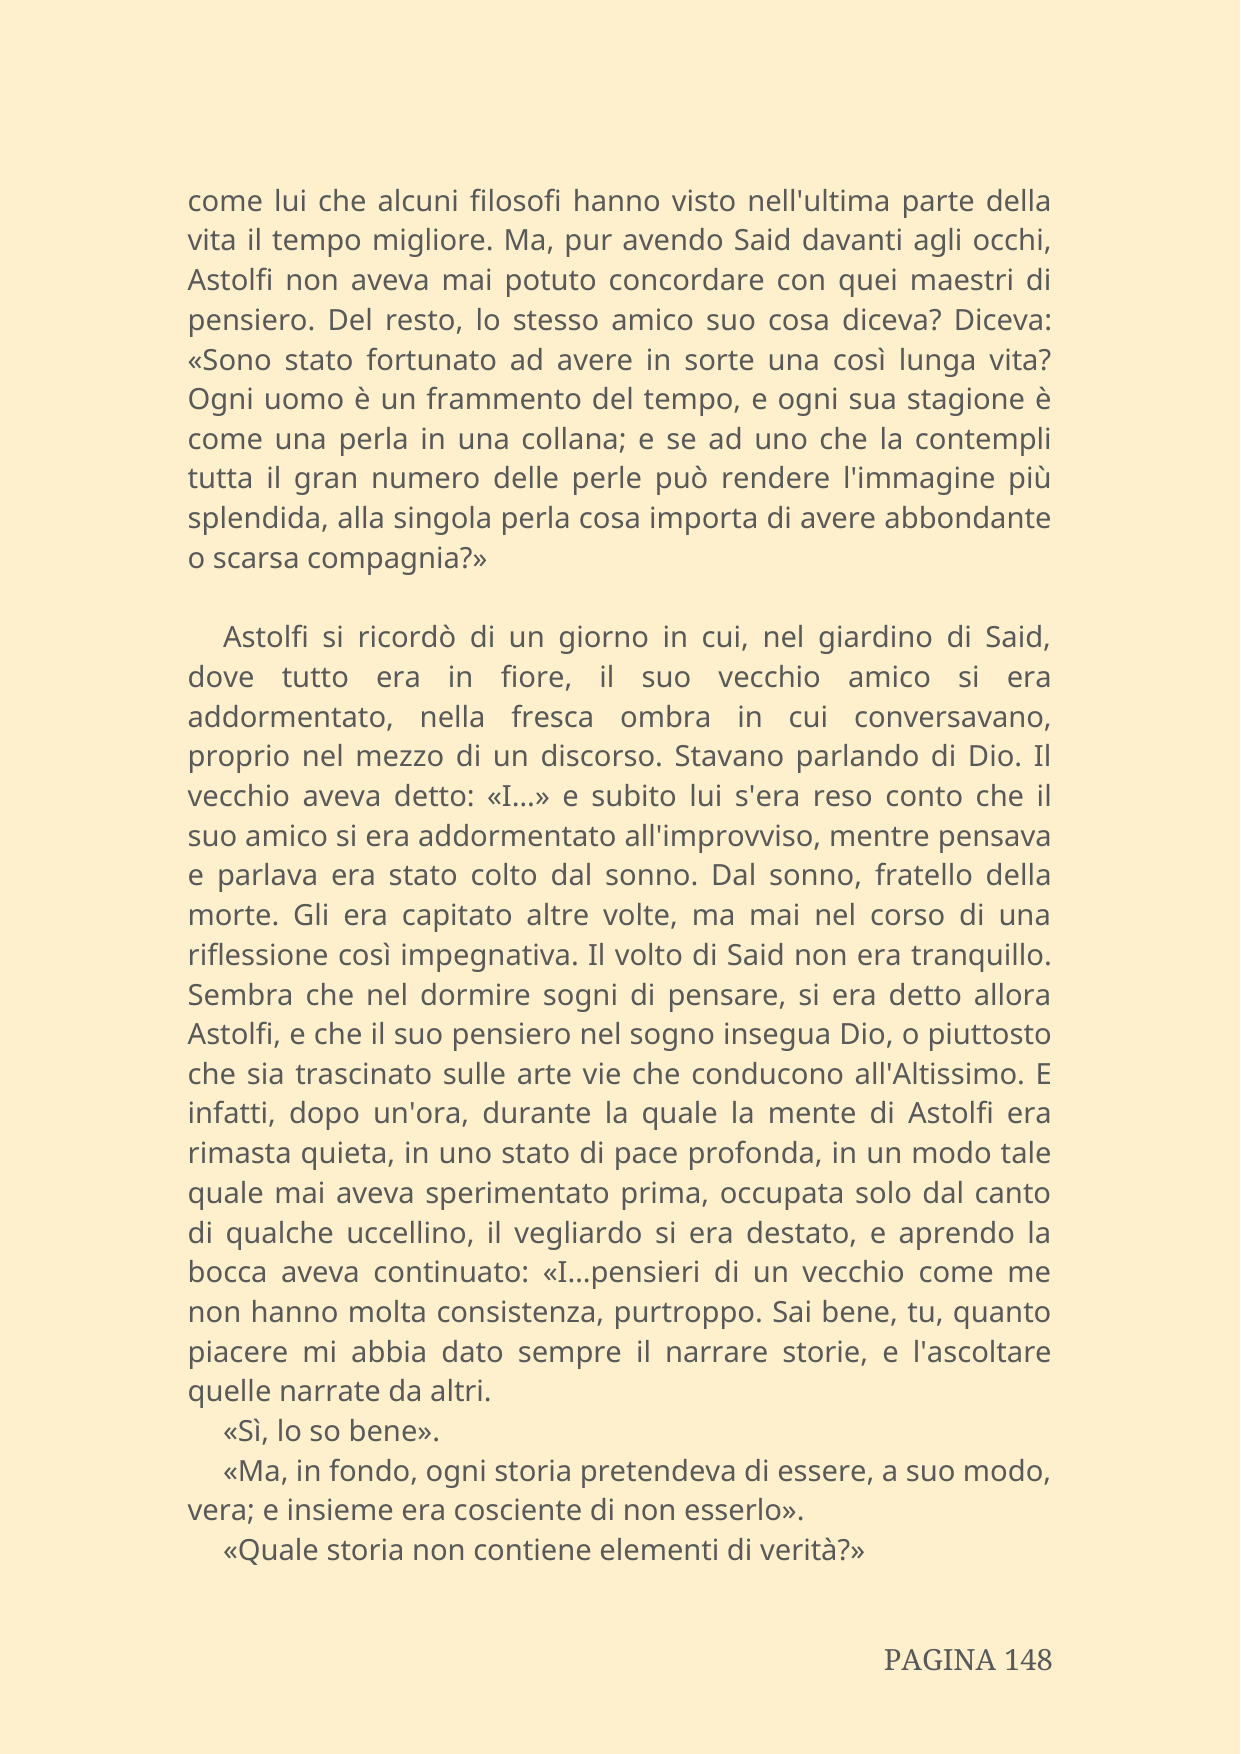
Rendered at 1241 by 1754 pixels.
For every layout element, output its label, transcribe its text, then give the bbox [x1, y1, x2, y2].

text «Quale storia non contiene elementi di verità?» [187, 1529, 1053, 1569]
text Astolfi si ricordò di un giorno in cui, nel giardino di Said, dove tutto era in fiore, il suo vecchio amico si era addormentato, nella fresca ombra in cui conversavano, proprio nel mezzo di un discorso. Stavano parlando di Dio. Il vecchio aveva detto: «I…» e subito lui s'era reso conto che il suo amico si era addormentato all'improvviso, mentre pensava e parlava era stato colto dal sonno. Dal sonno, fratello della morte. Gli era capitato altre volte, ma mai nel corso di una riflessione così impegnativa. Il volto di Said non era tranquillo. Sembra che nel dormire sogni di pensare, si era detto allora Astolfi, e che il suo pensiero nel sogno insegua Dio, o piuttosto che sia trascinato sulle arte vie che conducono all'Altissimo. E infatti, dopo un'ora, durante la quale la mente di Astolfi era rimasta quieta, in uno stato di pace profonda, in un modo tale quale mai aveva sperimentato prima, occupata solo dal canto di qualche uccellino, il vegliardo si era destato, e aprendo la bocca aveva continuato: «I…pensieri di un vecchio come me non hanno molta consistenza, purtroppo. Sai bene, tu, quanto piacere mi abbia dato sempre il narrare storie, e l'ascoltare quelle narrate da altri. [187, 617, 1053, 1410]
text «Ma, in fondo, ogni storia pretendeva di essere, a suo modo, vera; e insieme era cosciente di non esserlo». [187, 1450, 1053, 1529]
text «Sì, lo so bene». [187, 1410, 1053, 1450]
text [187, 180, 1053, 577]
